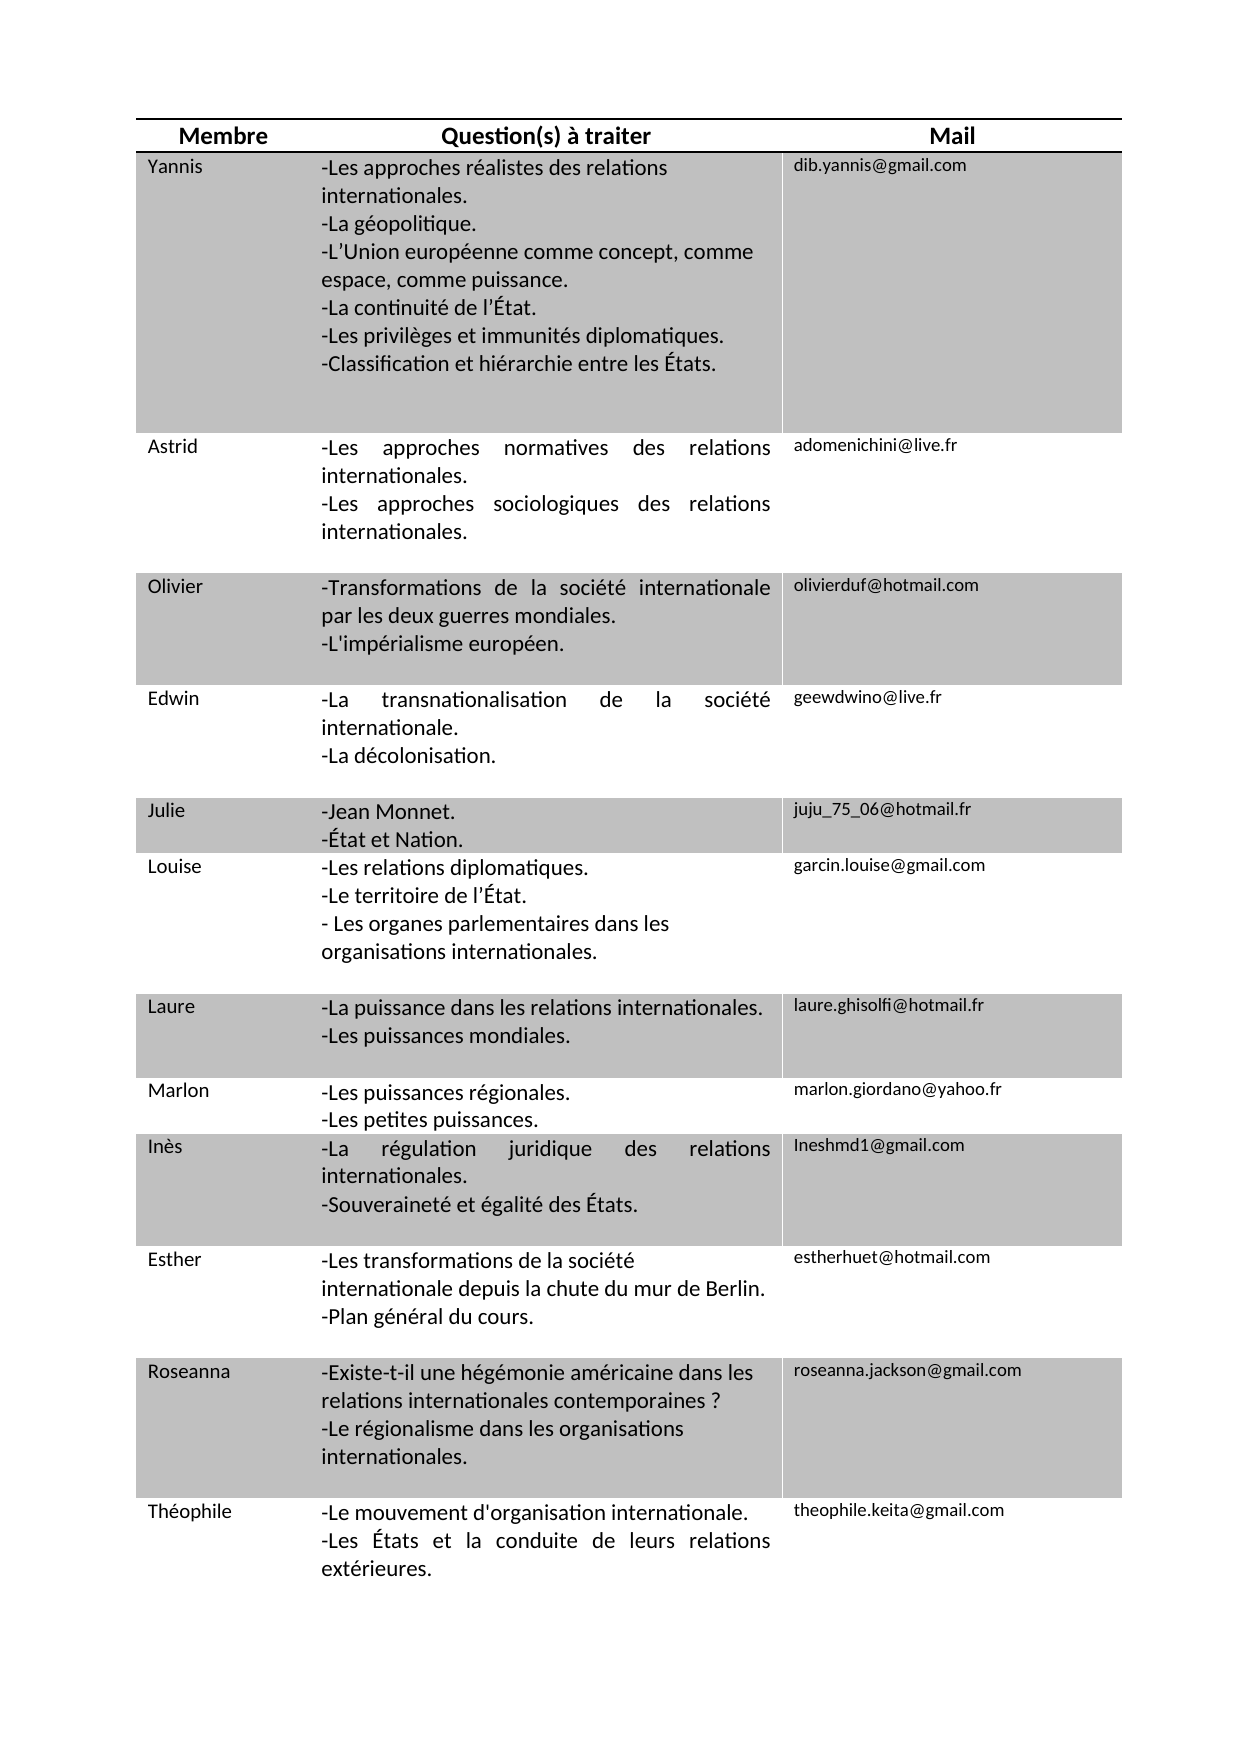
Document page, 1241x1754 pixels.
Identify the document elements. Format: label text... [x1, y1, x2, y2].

table_cell juju_75_06@hotmail.fr [783, 798, 1122, 853]
table_cell geewdwino@live.fr [783, 685, 1122, 797]
table_cell Inès [136, 1134, 310, 1246]
table_cell -Les relations diplomatiques. -Le territoire de l’État. - Les organes parlementaires dans les organisations internationales. [310, 854, 782, 993]
table_cell dib.yannis@gmail.com [783, 153, 1122, 433]
table_cell Louise [136, 854, 310, 993]
table_cell Laure [136, 994, 310, 1078]
table_cell estherhuet@hotmail.com [783, 1246, 1122, 1358]
table_cell -Les approches normatives des relations internationales. -Les approches sociologiques des relations internationales. [310, 433, 782, 573]
table_cell Yannis [136, 153, 310, 433]
table_cell Ineshmd1@gmail.com [783, 1134, 1122, 1246]
table_cell -Existe-t-il une hégémonie américaine dans les relations internationales contemporaines ? -Le régionalisme dans les organisations internationales. [310, 1358, 782, 1498]
table_cell Théophile [136, 1498, 310, 1582]
table_header Membre [136, 120, 310, 151]
table_cell garcin.louise@gmail.com [783, 854, 1122, 993]
table_cell -La transnationalisation de la société internationale. -La décolonisation. [310, 685, 782, 797]
table_cell -La puissance dans les relations internationales. -Les puissances mondiales. [310, 994, 782, 1078]
table_cell -Jean Monnet. -État et Nation. [310, 798, 782, 853]
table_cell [310, 1498, 782, 1582]
table_cell Esther [136, 1246, 310, 1358]
table_cell Edwin [136, 685, 310, 797]
table_cell -Les transformations de la société internationale depuis la chute du mur de Berlin. -Plan général du cours. [310, 1246, 782, 1358]
table_cell Astrid [136, 433, 310, 573]
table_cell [783, 1498, 1122, 1582]
table_header Mail [783, 120, 1122, 151]
table_cell Julie [136, 798, 310, 853]
table_cell -Transformations de la société internationale par les deux guerres mondiales. -L'impérialisme européen. [310, 573, 782, 685]
table_cell laure.ghisolfi@hotmail.fr [783, 994, 1122, 1078]
table_cell olivierduf@hotmail.com [783, 573, 1122, 685]
table_cell -Les puissances régionales. -Les petites puissances. [310, 1078, 782, 1134]
table_cell adomenichini@live.fr [783, 433, 1122, 573]
table_cell roseanna.jackson@gmail.com [783, 1358, 1122, 1498]
table_cell Roseanna [136, 1358, 310, 1498]
table_header Question(s) à traiter [310, 120, 782, 151]
table_cell marlon.giordano@yahoo.fr [783, 1078, 1122, 1134]
table_cell Marlon [136, 1078, 310, 1134]
table_cell -Les approches réalistes des relations internationales. -La géopolitique. -L’Union européenne comme concept, comme espace, comme puissance. -La continuité de l’État. -Les privilèges et immunités diplomatiques. -Classification et hiérarchie entre les États. [310, 153, 782, 433]
table_cell Olivier [136, 573, 310, 685]
table_cell -La régulation juridique des relations internationales. -Souveraineté et égalité des États. [310, 1134, 782, 1246]
